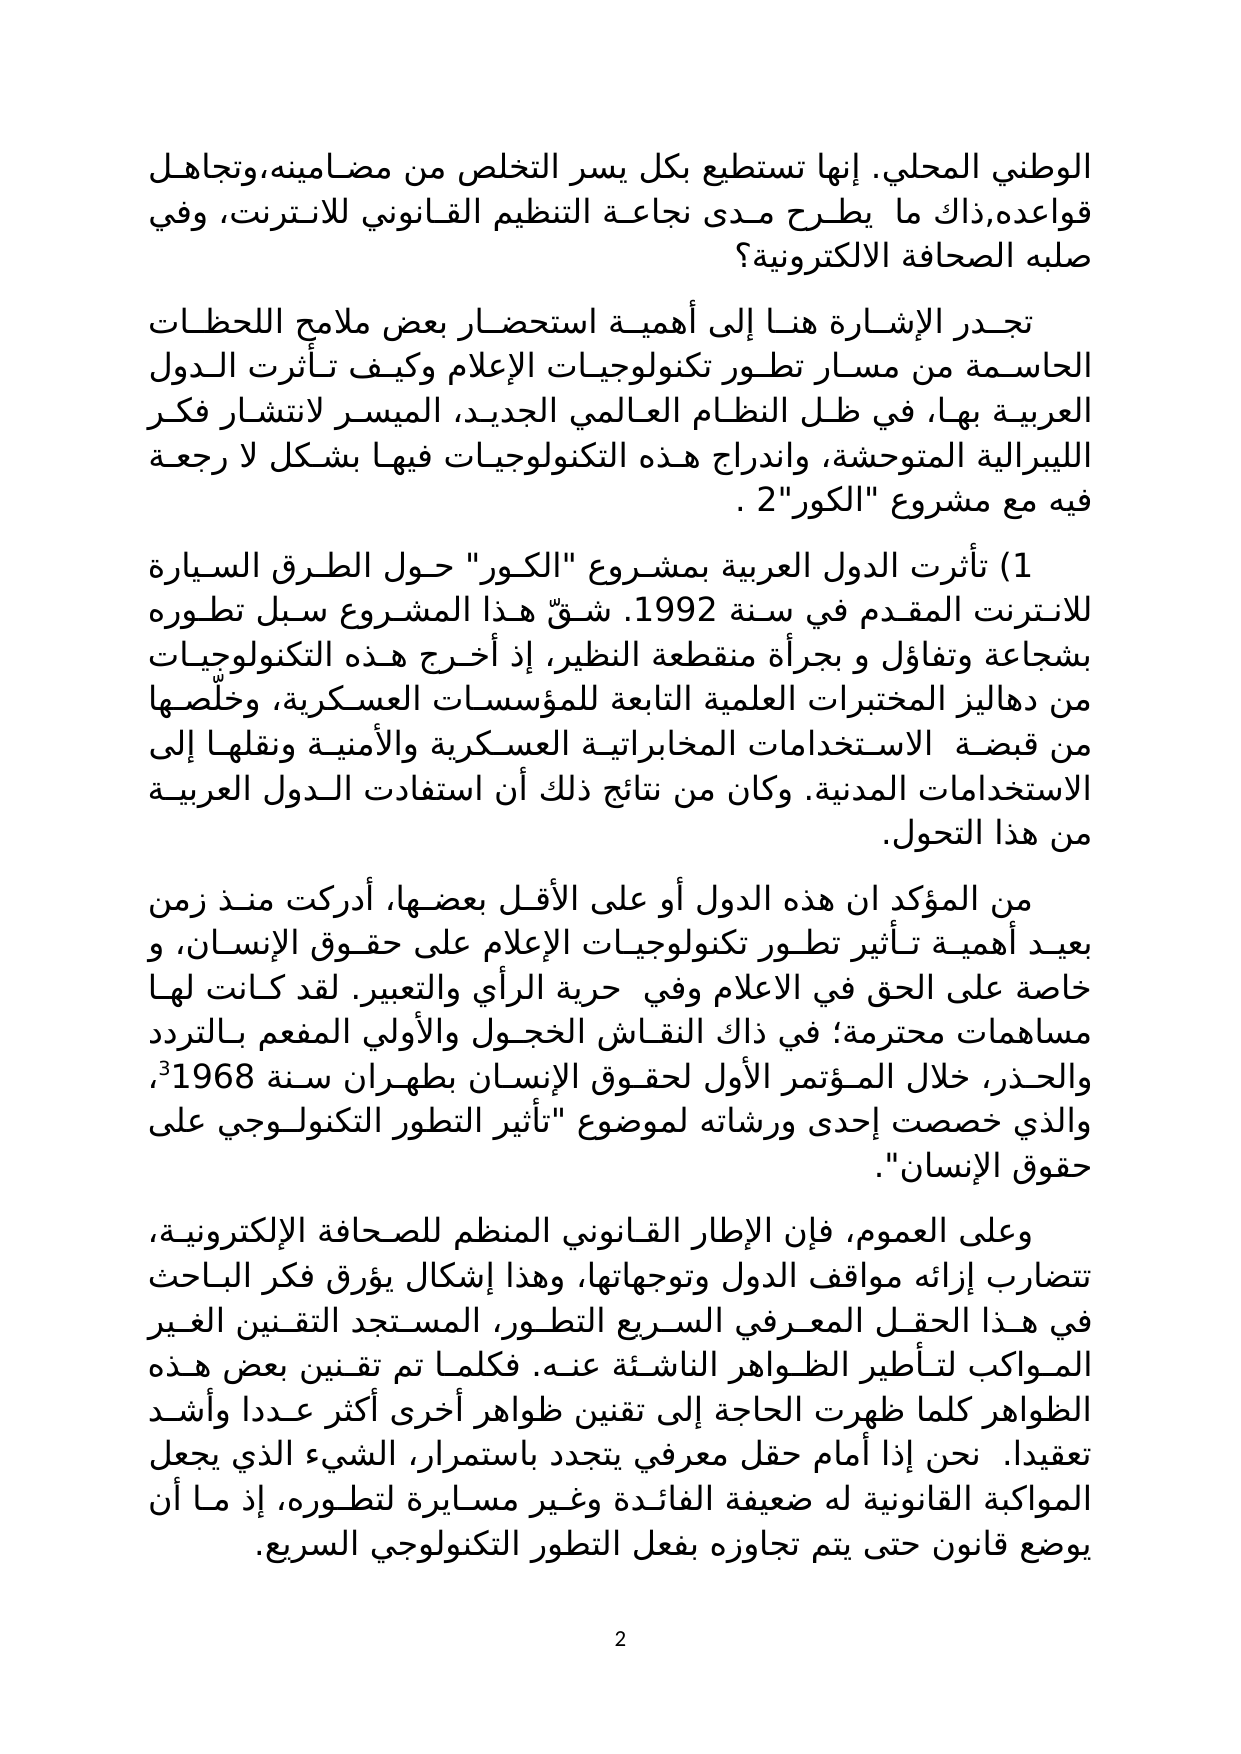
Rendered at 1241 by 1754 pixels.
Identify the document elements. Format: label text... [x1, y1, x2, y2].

text من المؤكد ان هذه الدول أو على الأقل بعضها، أدركت منذ زمن بعيد أهمية تأثير تطور تكنولوجيات الإعلام على حقوق الإنسان، و خاصة على الحق في الاعلام وفي حرية الرأي والتعبير. لقد كانت لها مساهمات محترمة؛ في ذاك النقاش الخجول والأولي المفعم بالتردد والحذر، خلال المؤتمر الأول لحقوق الإنسان بطهران سنة 31968، والذي خصصت إحدى ورشاته لموضوع "تأثير التطور التكنولوجي على حقوق الإنسان". [148, 879, 1092, 1185]
text 1) تأثرت الدول العربية بمشروع "الكور" حول الطرق السيارة للانترنت المقدم في سنة 1992. شقّ هذا المشروع سبل تطوره بشجاعة وتفاؤل و بجرأة منقطعة النظير، إذ أخرج هذه التكنولوجيات من دهاليز المختبرات العلمية التابعة للمؤسسات العسكرية، وخلّصها من قبضة الاستخدامات المخابراتية العسكرية والأمنية ونقلها إلى الاستخدامات المدنية. وكان من نتائج ذلك أن استفادت الدول العربية من هذا التحول. [148, 546, 1092, 852]
text تجدر الإشارة هنا إلى أهمية استحضار بعض ملامح اللحظات الحاسمة من مسار تطور تكنولوجيات الإعلام وكيف تأثرت الدول العربية بها، في ظل النظام العالمي الجديد، الميسر لانتشار فكر الليبرالية المتوحشة، واندراج هذه التكنولوجيات فيها بشكل لا رجعة فيه مع مشروع "الكور"2 . [148, 302, 1092, 519]
text وعلى العموم، فإن الإطار القانوني المنظم للصحافة الإلكترونية، تتضارب إزائه مواقف الدول وتوجهاتها، وهذا إشكال يؤرق فكر الباحث في هذا الحقل المعرفي السريع التطور، المستجد التقنين الغير المواكب لتأطير الظواهر الناشئة عنه. فكلما تم تقنين بعض هذه الظواهر كلما ظهرت الحاجة إلى تقنين ظواهر أخرى أكثر عددا وأشد تعقيدا. نحن إذا أمام حقل معرفي يتجدد باستمرار، الشيء الذي يجعل المواكبة القانونية له ضعيفة الفائدة وغير مسايرة لتطوره، إذ ما أن يوضع قانون حتى يتم تجاوزه بفعل التطور التكنولوجي السريع. [148, 1212, 1092, 1563]
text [148, 148, 1092, 276]
